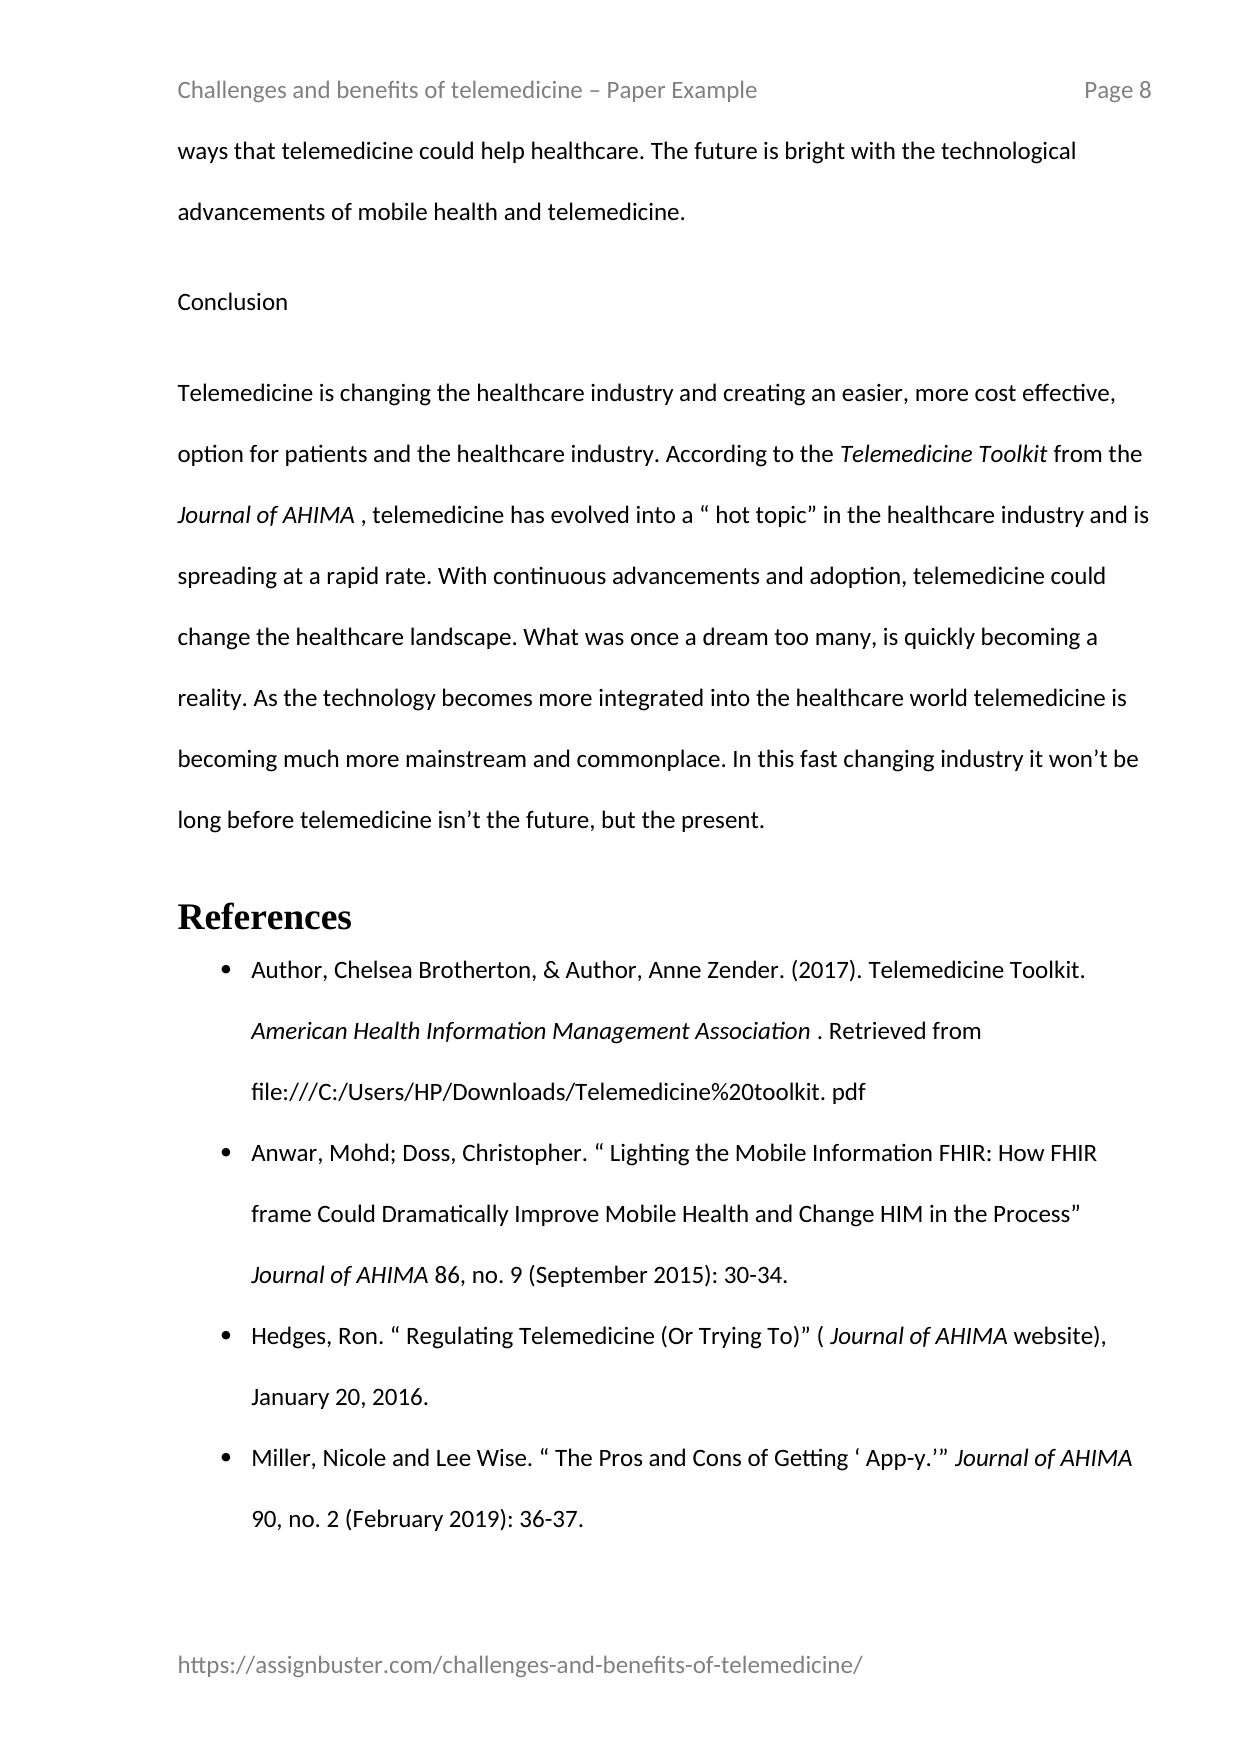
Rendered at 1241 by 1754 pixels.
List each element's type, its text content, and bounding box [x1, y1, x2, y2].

subtitle References [177, 895, 1152, 938]
list Author, Chelsea Brotherton, & Author, Anne Zender. (2017). Telemedicine Toolkit. American Health Information Management Association . Retrieved from file:///C:/Users/HP/Downloads/Telemedicine%20toolkit. pdf [222, 954, 1152, 1106]
list Miller, Nicole and Lee Wise. “ The Pros and Cons of Getting ‘ App-y.’” Journal of AHIMA 90, no. 2 (February 2019): 36-37. [222, 1442, 1152, 1534]
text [177, 135, 1152, 226]
text Conclusion [177, 286, 1152, 317]
list Anwar, Mohd; Doss, Christopher. “ Lighting the Mobile Information FHIR: How FHIR frame Could Dramatically Improve Mobile Health and Change HIM in the Process” Journal of AHIMA 86, no. 9 (September 2015): 30-34. [222, 1137, 1152, 1289]
text Telemedicine is changing the healthcare industry and creating an easier, more cost effective, option for patients and the healthcare industry. According to the Telemedicine Toolkit from the Journal of AHIMA , telemedicine has evolved into a “ hot topic” in the healthcare industry and is spreading at a rapid rate. With continuous advancements and adoption, telemedicine could change the healthcare landscape. What was once a dream too many, is quickly becoming a reality. As the technology becomes more integrated into the healthcare world telemedicine is becoming much more mainstream and commonplace. In this fast changing industry it won’t be long before telemedicine isn’t the future, but the present. [177, 377, 1152, 835]
list Hedges, Ron. “ Regulating Telemedicine (Or Trying To)” ( Journal of AHIMA website), January 20, 2016. [222, 1320, 1152, 1412]
